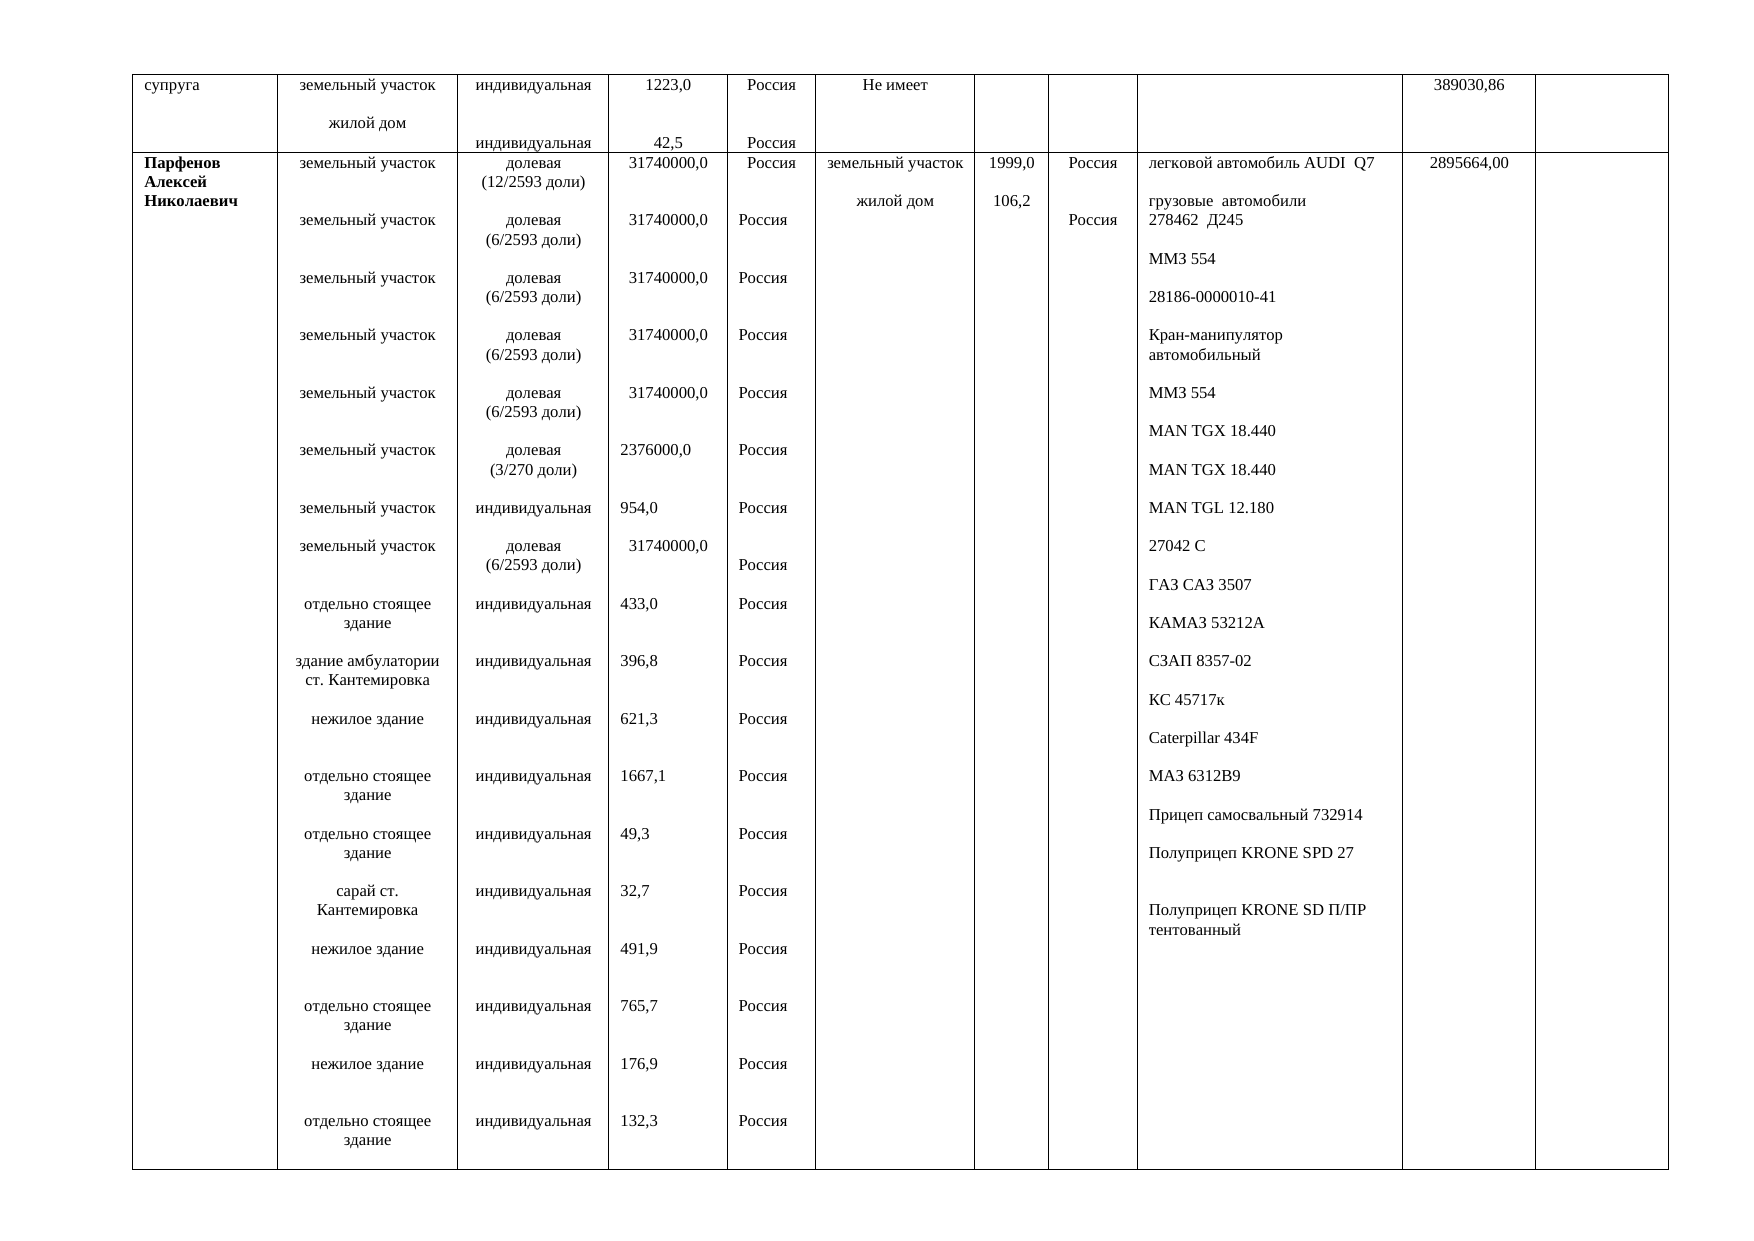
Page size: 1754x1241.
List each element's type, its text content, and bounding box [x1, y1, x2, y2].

table_cell [1049, 75, 1137, 152]
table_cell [816, 153, 974, 1168]
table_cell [728, 153, 815, 1168]
table_cell 1999,0 106,2 [975, 153, 1048, 1168]
table_cell 389030,86 [1403, 75, 1535, 152]
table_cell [1138, 153, 1402, 1168]
table_cell 1223,0 42,5 [609, 75, 727, 152]
table_cell [975, 75, 1048, 152]
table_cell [458, 75, 608, 152]
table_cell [133, 153, 277, 1168]
table_cell [1138, 75, 1402, 152]
table_cell [1536, 75, 1668, 152]
table_cell Не имеет [816, 75, 974, 152]
table_cell [1536, 153, 1668, 1168]
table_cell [609, 153, 727, 1168]
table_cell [278, 75, 457, 152]
table_cell Россия Россия [1049, 153, 1137, 1168]
table_cell Россия Россия [728, 75, 815, 152]
table_cell супруга [133, 75, 277, 152]
table_cell 2895664,00 [1403, 153, 1535, 1168]
